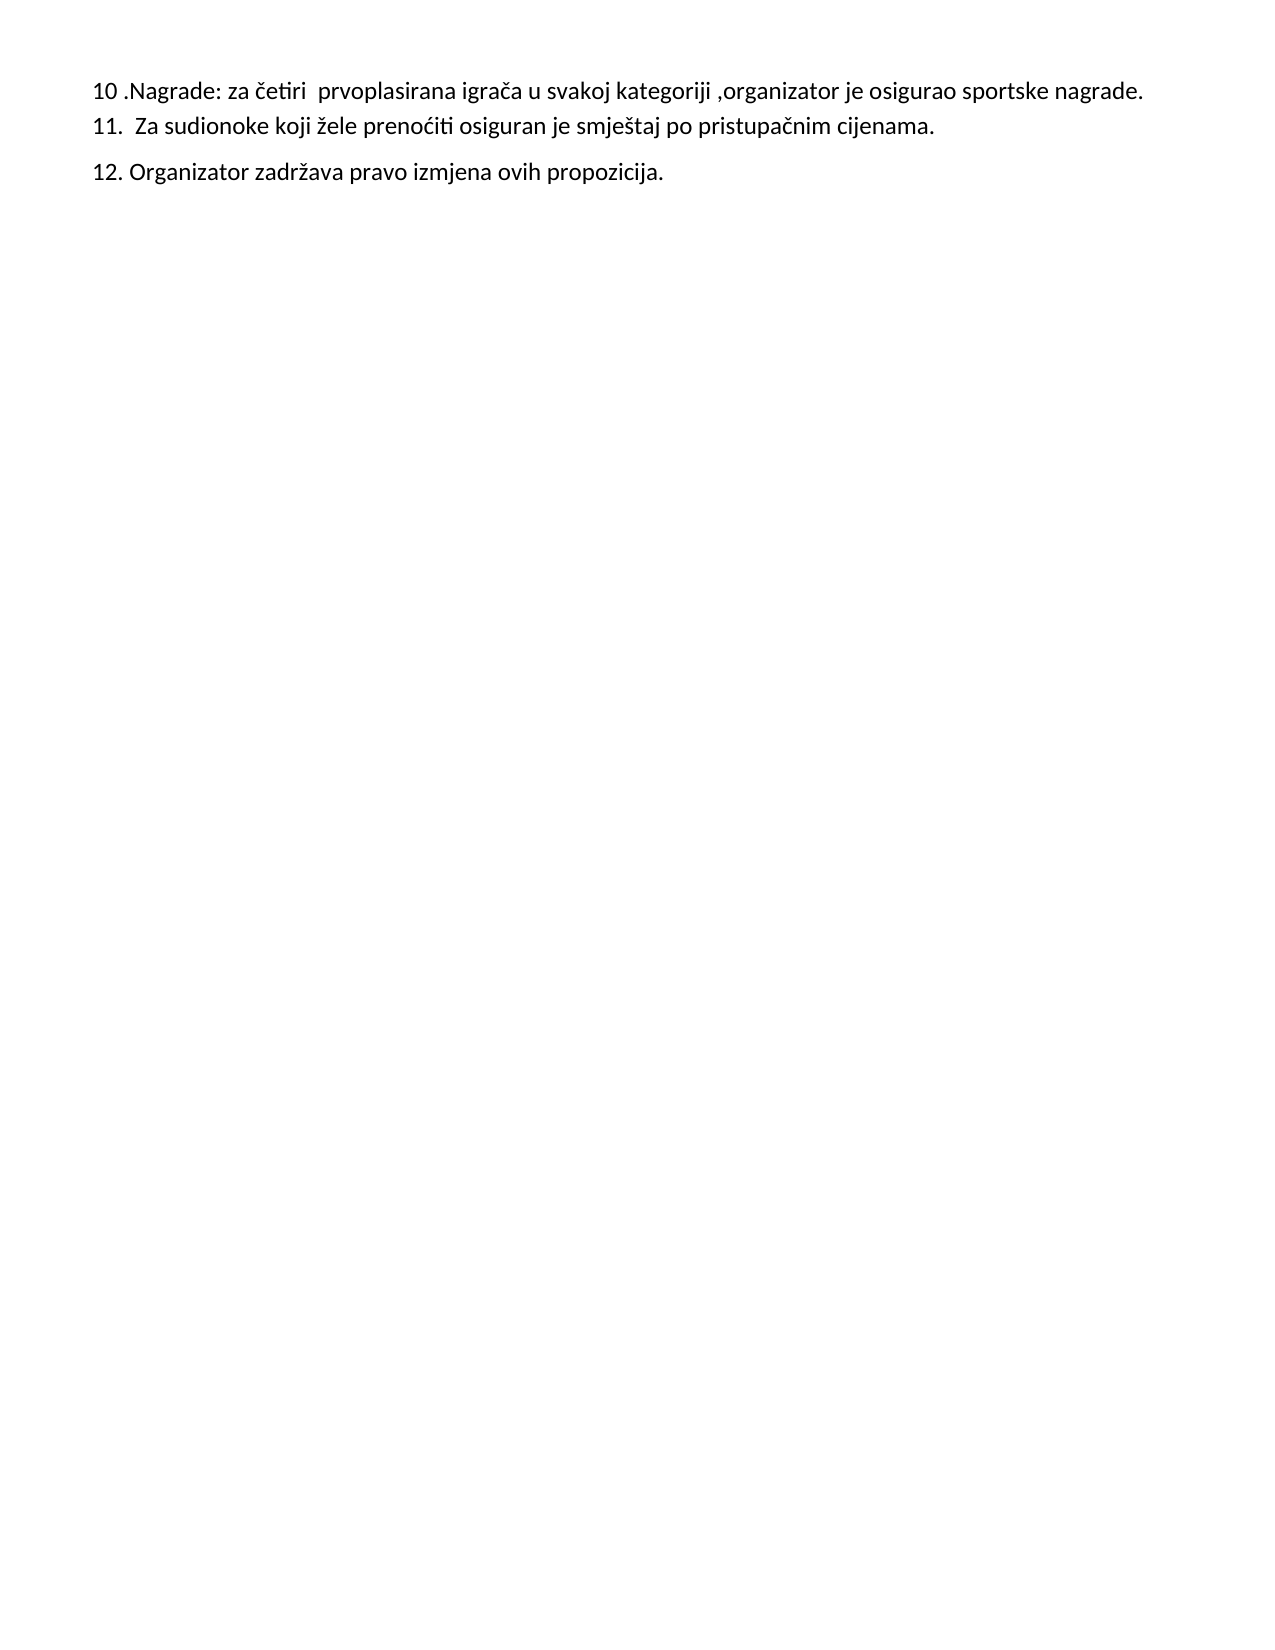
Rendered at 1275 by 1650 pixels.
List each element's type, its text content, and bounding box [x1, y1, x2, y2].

text 12. Organizator zadržava pravo izmjena ovih propozicija. [75, 156, 1200, 186]
text 10 .Nagrade: za četiri prvoplasirana igrača u svakoj kategoriji ,organizator je osigurao sportske nagrade. [75, 75, 1200, 106]
text 11. Za sudionoke koji žele prenoćiti osiguran je smještaj po pristupačnim cijenama. [75, 110, 1200, 141]
